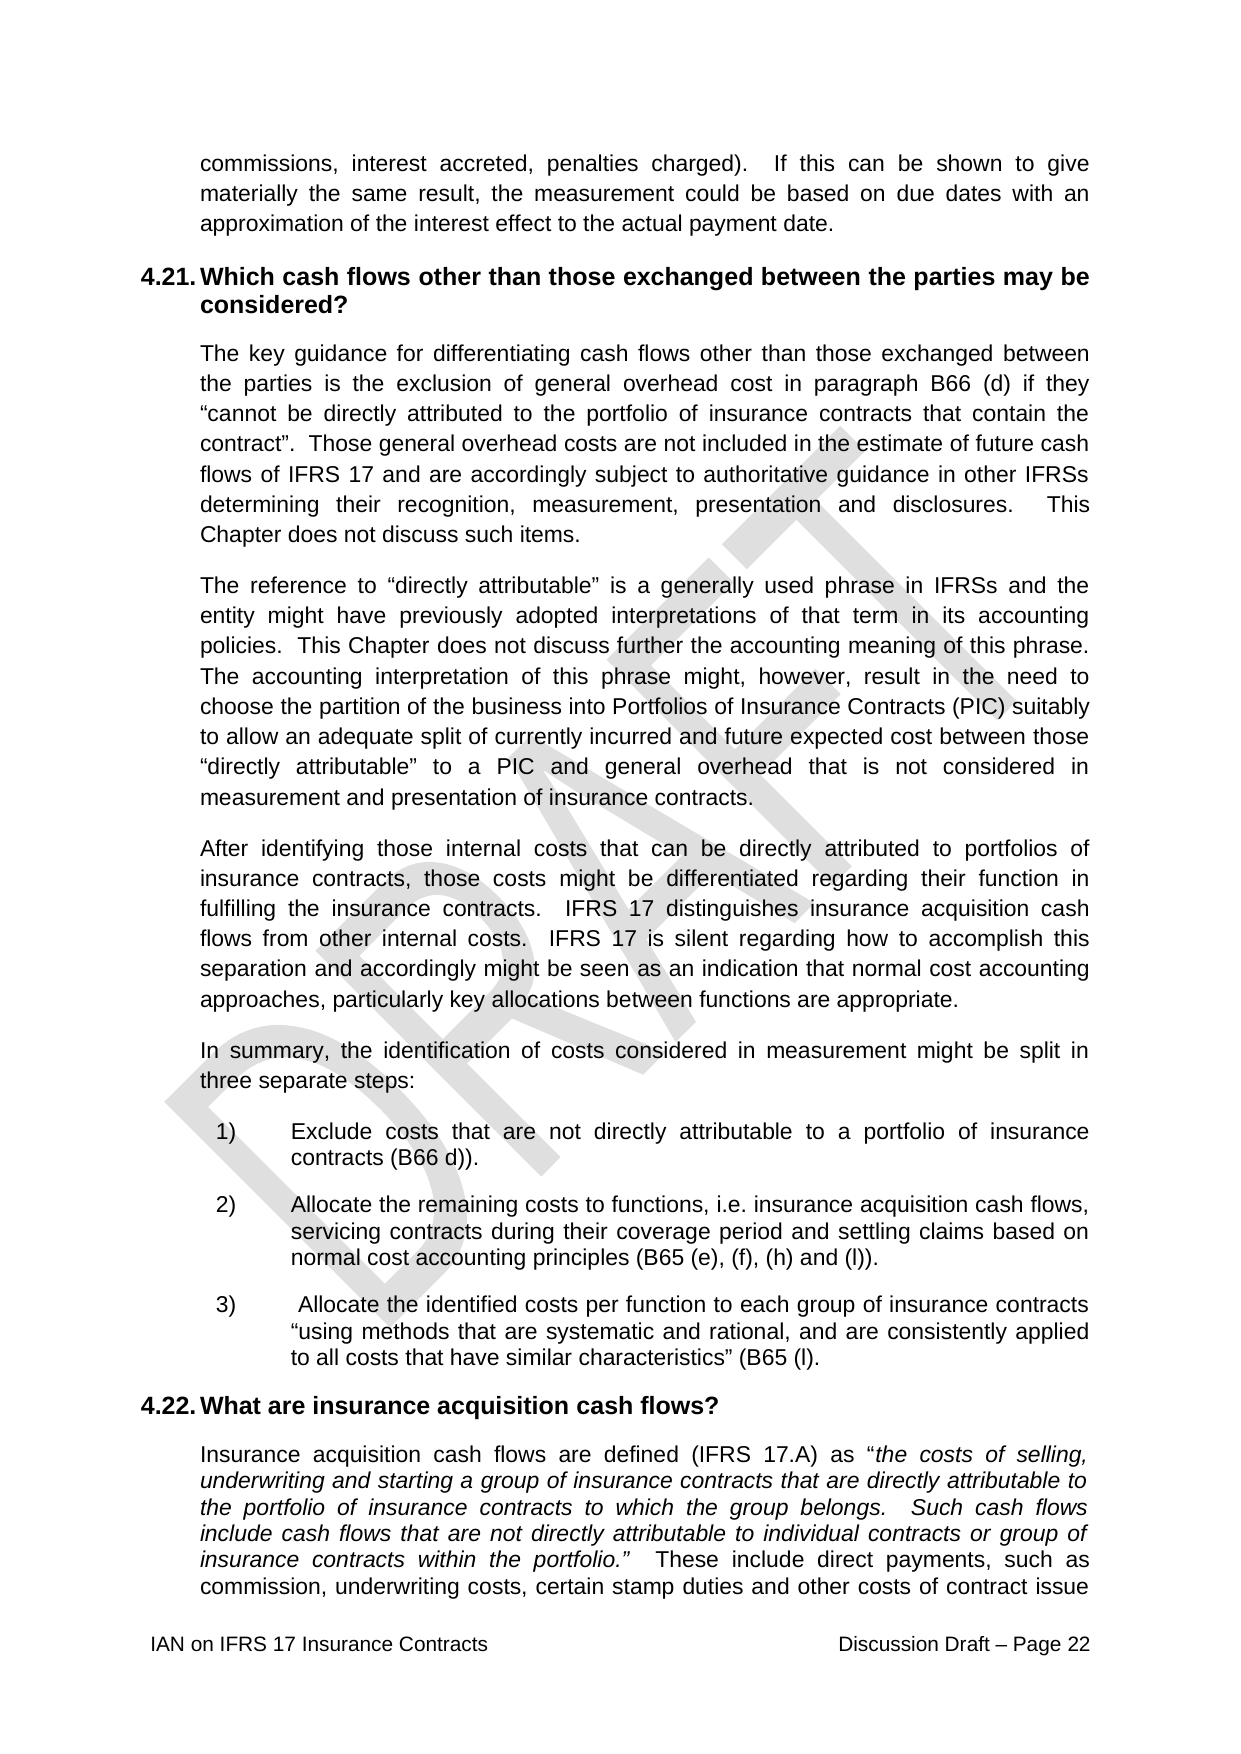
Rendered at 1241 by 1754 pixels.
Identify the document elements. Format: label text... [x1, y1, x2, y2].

list What are insurance acquisition cash flows? [141, 1391, 1090, 1420]
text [200, 150, 1090, 237]
text 1) Exclude costs that are not directly attributable to a portfolio of insurance contracts (B66 d)). [216, 1118, 1090, 1171]
text In summary, the identification of costs considered in measurement might be split in three separate steps: [200, 1037, 1090, 1093]
text The reference to “directly attributable” is a generally used phrase in IFRSs and the entity might have previously adopted interpretations of that term in its accounting policies. This Chapter does not discuss further the accounting meaning of this phrase. The accounting interpretation of this phrase might, however, result in the need to choose the partition of the business into Portfolios of Insurance Contracts (PIC) suitably to allow an adequate split of currently incurred and future expected cost between those “directly attributable” to a PIC and general overhead that is not considered in measurement and presentation of insurance contracts. [200, 572, 1090, 810]
text 3) Allocate the identified costs per function to each group of insurance contracts “using methods that are systematic and rational, and are consistently applied to all costs that have similar characteristics” (B65 (l). [216, 1291, 1090, 1370]
text The key guidance for differentiating cash flows other than those exchanged between the parties is the exclusion of general overhead cost in paragraph B66 (d) if they “cannot be directly attributed to the portfolio of insurance contracts that contain the contract”. Those general overhead costs are not included in the estimate of future cash flows of IFRS 17 and are accordingly subject to authoritative guidance in other IFRSs determining their recognition, measurement, presentation and disclosures. This Chapter does not discuss such items. [200, 340, 1090, 547]
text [200, 1441, 1090, 1599]
list Which cash flows other than those exchanged between the parties may be considered? [141, 261, 1090, 319]
text 2) Allocate the remaining costs to functions, i.e. insurance acquisition cash flows, servicing contracts during their coverage period and settling claims based on normal cost accounting principles (B65 (e), (f), (h) and (l)). [216, 1191, 1090, 1271]
text After identifying those internal costs that can be directly attributed to portfolios of insurance contracts, those costs might be differentiated regarding their function in fulfilling the insurance contracts. IFRS 17 distinguishes insurance acquisition cash flows from other internal costs. IFRS 17 is silent regarding how to accomplish this separation and accordingly might be seen as an indication that normal cost accounting approaches, particularly key allocations between functions are appropriate. [200, 834, 1090, 1012]
